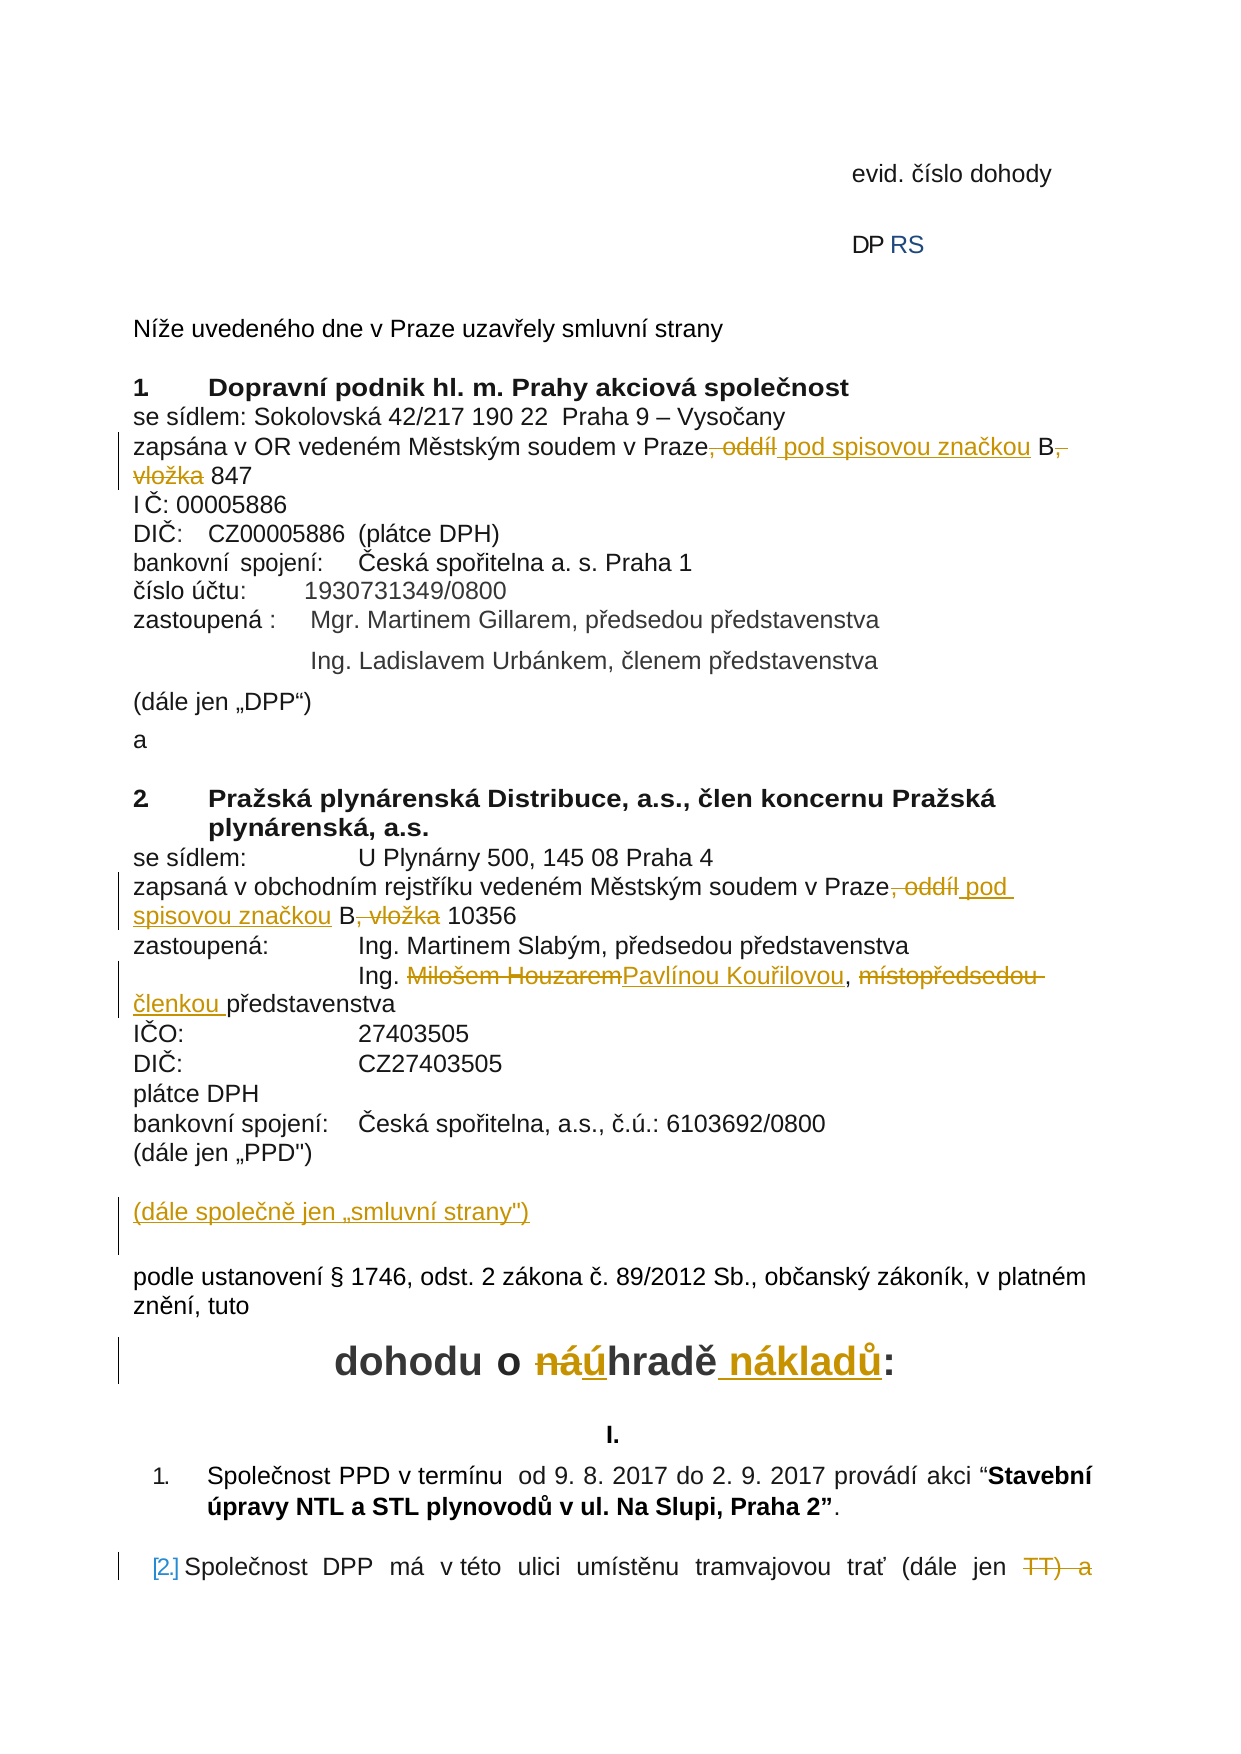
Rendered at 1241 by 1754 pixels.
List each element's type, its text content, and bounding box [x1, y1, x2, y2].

subtitle I. [133, 1420, 1092, 1449]
text IČO: 27403505 [133, 1019, 1092, 1048]
text Ing. , představenstva [133, 961, 1092, 1018]
list Dopravní podnik hl. m. Prahy akciová společnost [133, 373, 1092, 401]
text DIČ: CZ27403505 [133, 1049, 1092, 1078]
text číslo účtu: 1930731349/0800 [133, 577, 1092, 605]
text I Č: 00005886 [133, 491, 1092, 519]
text (dále jen „PPD") [133, 1138, 1092, 1167]
list Společnost PPD v termínu od 9. 8. 2017 do 2. 9. 2017 provádí akci “Stavební úpravy NTL a STL plynovodů v ul. Na Slupi, Praha 2”. [152, 1461, 1092, 1520]
text zapsaná v obchodním rejstříku vedeném Městským soudem v Praze B 10356 [133, 872, 1092, 930]
text a [133, 727, 1092, 754]
text Ing. Ladislavem Urbánkem, členem představenstva [133, 646, 1092, 675]
text bankovní spojení: Česká spořitelna, a.s., č.ú.: 6103692/0800 [133, 1108, 1092, 1137]
text Níže uvedeného dne v Praze uzavřely smluvní strany [133, 314, 1092, 343]
text (dále jen „DPP“) [133, 687, 1092, 715]
list Pražská plynárenská Distribuce, a.s., člen koncernu Pražská [133, 784, 1092, 813]
text se sídlem: U Plynárny 500, 145 08 Praha 4 [133, 842, 1092, 871]
text se sídlem: Sokolovská 42/217 190 22 Praha 9 – Vysočany [133, 402, 1092, 431]
text plynárenská, a.s. [133, 813, 1092, 841]
text podle ustanovení § 1746, odst. 2 zákona č. 89/2012 Sb., občanský zákoník, v platném znění, tuto [133, 1262, 1092, 1320]
text dohodu o hradě: [137, 1337, 1092, 1384]
text DP RS [852, 230, 1092, 259]
text bankovní spojení: Česká spořitelna a. s. Praha 1 [133, 548, 1092, 577]
text evid. číslo dohody [852, 158, 1092, 187]
text plátce DPH [133, 1079, 1092, 1107]
text zapsána v OR vedeném Městským soudem v Praze B 847 [133, 432, 1092, 490]
text zastoupená : Mgr. Martinem Gillarem, předsedou představenstva [133, 606, 1092, 634]
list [152, 1552, 1092, 1580]
text zastoupená: Ing. Martinem Slabým, předsedou představenstva [133, 931, 1092, 959]
text DIČ: CZ00005886 (plátce DPH) [133, 519, 1092, 548]
